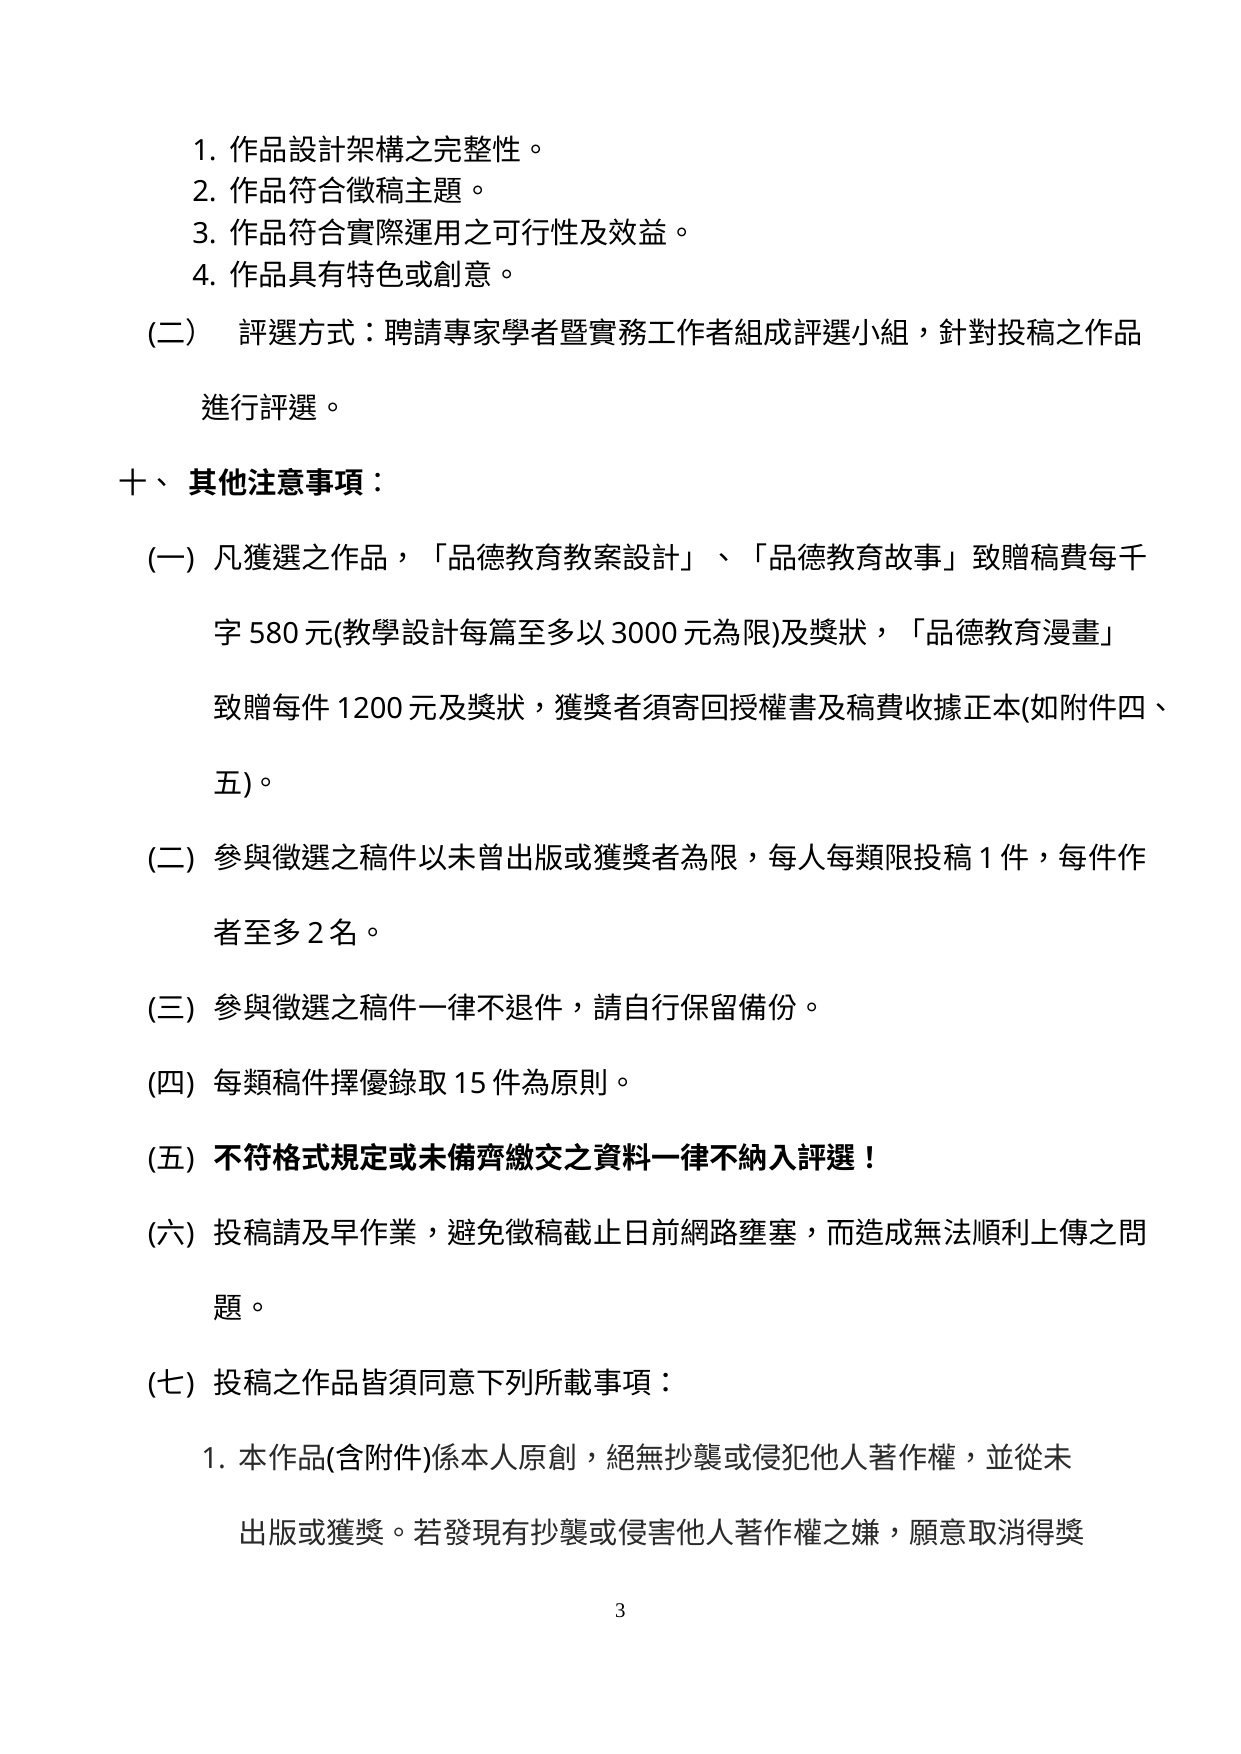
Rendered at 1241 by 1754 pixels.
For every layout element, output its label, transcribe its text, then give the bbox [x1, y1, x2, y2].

list 作品符合徵稿主題。 [192, 168, 1152, 210]
list 凡獲選之作品，「品德教育教案設計」、「品德教育故事」致贈稿費每千字580元(教學設計每篇至多以3000元為限)及獎狀，「品德教育漫畫」致贈每件1200元及獎狀，獲獎者須寄回授權書及稿費收據正本(如附件四、五)。 [148, 518, 1152, 818]
list 每類稿件擇優錄取15件為原則。 [148, 1043, 1152, 1118]
list 評選方式：聘請專家學者暨實務工作者組成評選小組，針對投稿之作品進行評選。 [148, 293, 1152, 443]
list 其他注意事項： [118, 443, 1152, 518]
list 參與徵選之稿件以未曾出版或獲獎者為限，每人每類限投稿1件，每件作者至多2名。 [148, 818, 1152, 968]
list 作品具有特色或創意。 [192, 252, 1152, 293]
list 作品設計架構之完整性。 [192, 127, 1152, 168]
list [201, 1418, 1085, 1568]
list 不符格式規定或未備齊繳交之資料一律不納入評選！ [148, 1118, 1152, 1193]
list 投稿之作品皆須同意下列所載事項： [148, 1343, 1152, 1418]
list 投稿請及早作業，避免徵稿截止日前網路壅塞，而造成無法順利上傳之問題。 [148, 1193, 1152, 1343]
list 參與徵選之稿件一律不退件，請自行保留備份。 [148, 968, 1152, 1043]
list 作品符合實際運用之可行性及效益。 [192, 210, 1152, 252]
